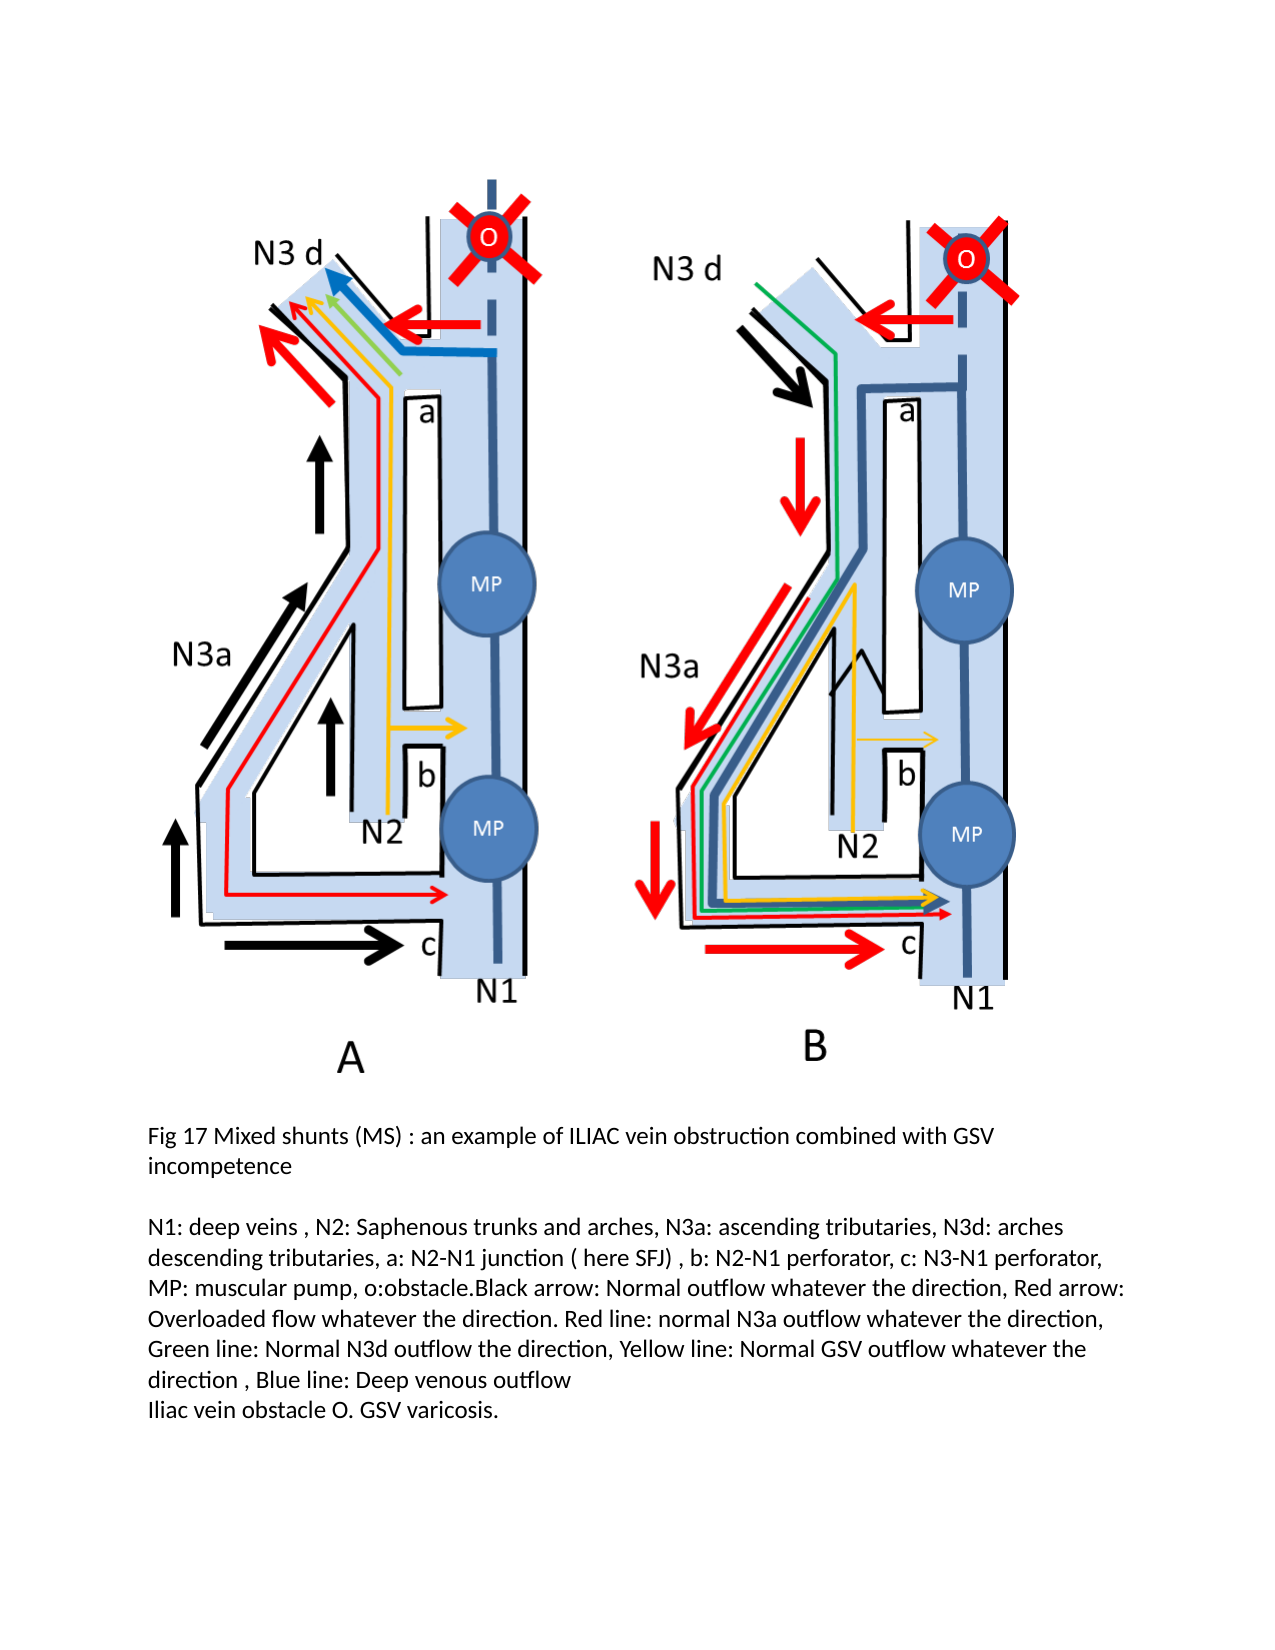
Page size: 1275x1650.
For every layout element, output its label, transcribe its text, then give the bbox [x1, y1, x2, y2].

picture [147, 179, 1020, 1116]
text Fig 17 Mixed shunts (MS) : an example of ILIAC vein obstruction combined with GSV incompetence [148, 1120, 1127, 1181]
text N1: deep veins , N2: Saphenous trunks and arches, N3a: ascending tributaries, N3d: arches descending tributaries, a: N2-N1 junction ( here SFJ) , b: N2-N1 perforator, c: N3-N1 perforator, MP: muscular pump, o:obstacle.Black arrow: Normal outflow whatever the direction, Red arrow: Overloaded flow whatever the direction. Red line: normal N3a outflow whatever the direction, Green line: Normal N3d outflow the direction, Yellow line: Normal GSV outflow whatever the direction , Blue line: Deep venous outflow [148, 1212, 1127, 1395]
text Iliac vein obstacle O. GSV varicosis. [148, 1395, 1127, 1425]
